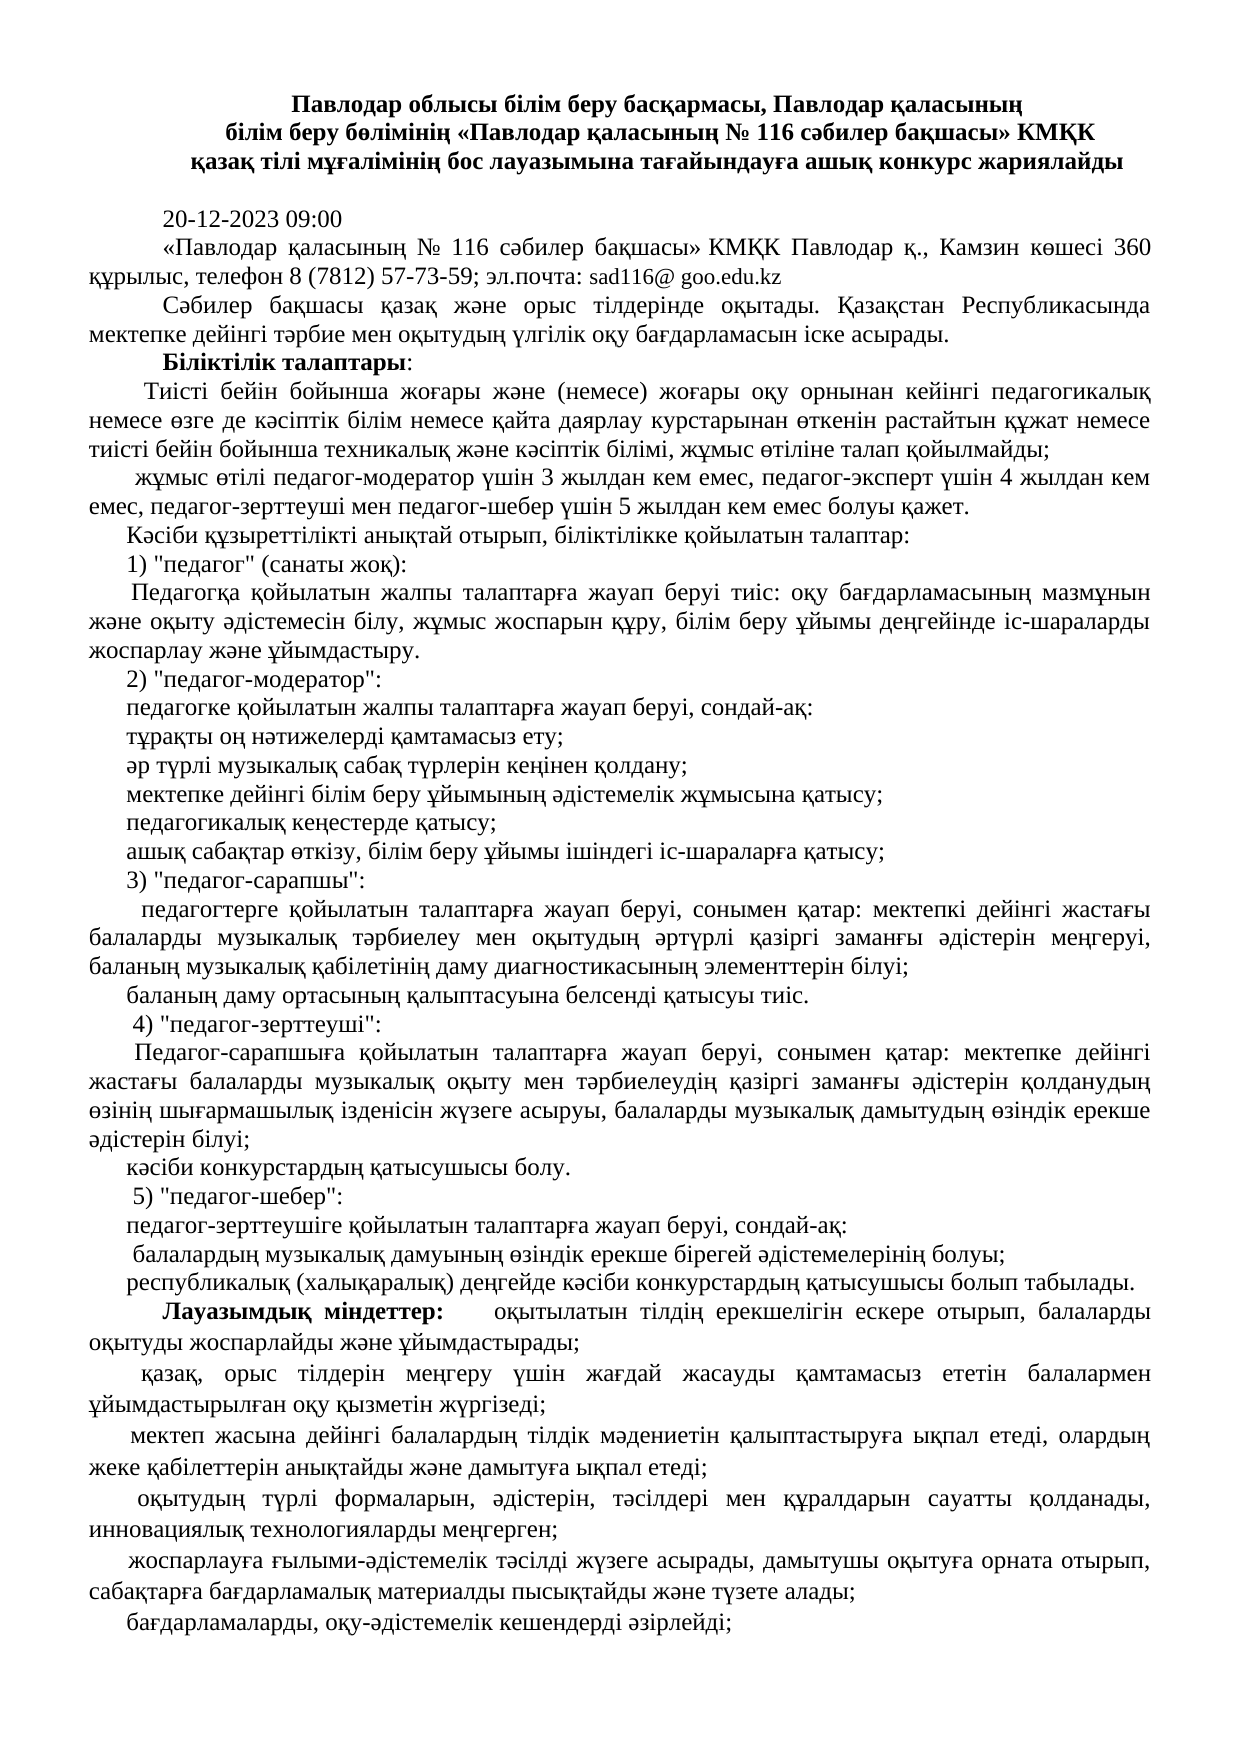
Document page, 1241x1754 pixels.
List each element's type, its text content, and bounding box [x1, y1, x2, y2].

text 20-12-2023 09:00 [89, 204, 1152, 232]
text әр түрлі музыкалық сабақ түрлерін кеңінен қолдану; [89, 750, 1152, 779]
text 5) "педагог-шебер": [89, 1181, 1152, 1210]
text балалардың музыкалық дамуының өзіндік ерекше бірегей әдістемелерінің болуы; [89, 1239, 1152, 1267]
text мектепке дейінгі білім беру ұйымының әдістемелік жұмысына қатысу; [89, 779, 1152, 807]
text білім беру бөлімінің «Павлодар қаласының № 116 сәбилер бақшасы» КМҚК [89, 117, 1152, 146]
text Біліктілік талаптары: [89, 347, 1152, 376]
text жұмыс өтілі педагог-модератор үшін 3 жылдан кем емес, педагог-эксперт үшін 4 жылдан кем емес, педагог-зерттеуші мен педагог-шебер үшін 5 жылдан кем емес болуы қажет. [89, 462, 1152, 520]
text 2) "педагог-модератор": [89, 664, 1152, 692]
text 3) "педагог-сарапшы": [89, 865, 1152, 894]
text педагог-зерттеушіге қойылатын талаптарға жауап беруі, сондай-ақ: [89, 1210, 1152, 1239]
text қазақ, орыс тілдерін меңгеру үшін жағдай жасауды қамтамасыз ететін балалармен ұйымдастырылған оқу қызметін жүргізеді; [89, 1358, 1152, 1418]
text Лауазымдық міндеттер: оқытылатын тілдің ерекшелігін ескере отырып, балаларды оқытуды жоспарлайды және ұйымдастырады; [89, 1296, 1152, 1356]
text педагогикалық кеңестерде қатысу; [89, 807, 1152, 836]
text тұрақты оң нәтижелерді қамтамасыз ету; [89, 721, 1152, 750]
text 1) "педагог" (санаты жоқ): [89, 549, 1152, 577]
text оқытудың түрлі формаларын, әдістерін, тәсілдері мен құралдарын сауатты қолданады, инновациялық технологияларды меңгерген; [89, 1483, 1152, 1542]
text баланың даму ортасының қалыптасуына белсенді қатысуы тиіс. [89, 980, 1152, 1009]
text Тиісті бейін бойынша жоғары және (немесе) жоғары оқу орнынан кейінгі педагогикалық немесе өзге де кәсіптік білім немесе қайта даярлау курстарынан өткенін растайтын құжат немесе тиісті бейін бойынша техникалық және кәсіптік білімі, жұмыс өтіліне талап қойылмайды; [89, 376, 1152, 462]
text қазақ тілі мұғалімінің бос лауазымына тағайындауға ашық конкурс жариялайды [89, 146, 1152, 175]
text педагогке қойылатын жалпы талаптарға жауап беруі, сондай-ақ: [89, 692, 1152, 721]
text мектеп жасына дейінгі балалардың тілдік мәдениетін қалыптастыруға ықпал етеді, олардың жеке қабілеттерін анықтайды және дамытуға ықпал етеді; [89, 1421, 1152, 1480]
text кәсіби конкурстардың қатысушысы болу. [89, 1152, 1152, 1181]
text педагогтерге қойылатын талаптарға жауап беруі, сонымен қатар: мектепкі дейінгі жастағы балаларды музыкалық тәрбиелеу мен оқытудың әртүрлі қазіргі заманғы әдістерін меңгеруі, баланың музыкалық қабілетінің даму диагностикасының элементтерін білуі; [89, 894, 1152, 980]
text Педагог-сарапшыға қойылатын талаптарға жауап беруі, сонымен қатар: мектепке дейінгі жастағы балаларды музыкалық оқыту мен тәрбиелеудің қазіргі заманғы әдістерін қолданудың өзінің шығармашылық ізденісін жүзеге асыруы, балаларды музыкалық дамытудың өзіндік ерекше әдістерін білуі; [89, 1037, 1152, 1152]
text 4) "педагог-зерттеуші": [89, 1009, 1152, 1037]
text «Павлодар қаласының № 116 сәбилер бақшасы» КМҚК Павлодар қ., Камзин көшесі 360 құрылыс, телефон 8 (7812) 57-73-59; эл.почта: sad116@ goo.edu.kz [89, 232, 1152, 290]
text республикалық (халықаралық) деңгейде кәсіби конкурстардың қатысушысы болып табылады. [89, 1267, 1152, 1296]
text Сәбилер бақшасы қазақ және орыс тілдерінде оқытады. Қазақстан Республикасында мектепке дейінгі тәрбие мен оқытудың үлгілік оқу бағдарламасын іске асырады. [89, 290, 1152, 347]
text Педагогқа қойылатын жалпы талаптарға жауап беруі тиіс: оқу бағдарламасының мазмұнын және оқыту әдістемесін білу, жұмыс жоспарын құру, білім беру ұйымы деңгейінде іс-шараларды жоспарлау және ұйымдастыру. [89, 577, 1152, 664]
text бағдарламаларды, оқу-әдістемелік кешендерді әзірлейді; [89, 1607, 1152, 1636]
text жоспарлауға ғылыми-әдістемелік тәсілді жүзеге асырады, дамытушы оқытуға орната отырып, сабақтарға бағдарламалық материалды пысықтайды және түзете алады; [89, 1545, 1152, 1604]
text Кәсіби құзыреттілікті анықтай отырып, біліктілікке қойылатын талаптар: [89, 520, 1152, 549]
text Павлодар облысы білім беру басқармасы, Павлодар қаласының [89, 89, 1152, 117]
text ашық сабақтар өткізу, білім беру ұйымы ішіндегі іс-шараларға қатысу; [89, 836, 1152, 865]
